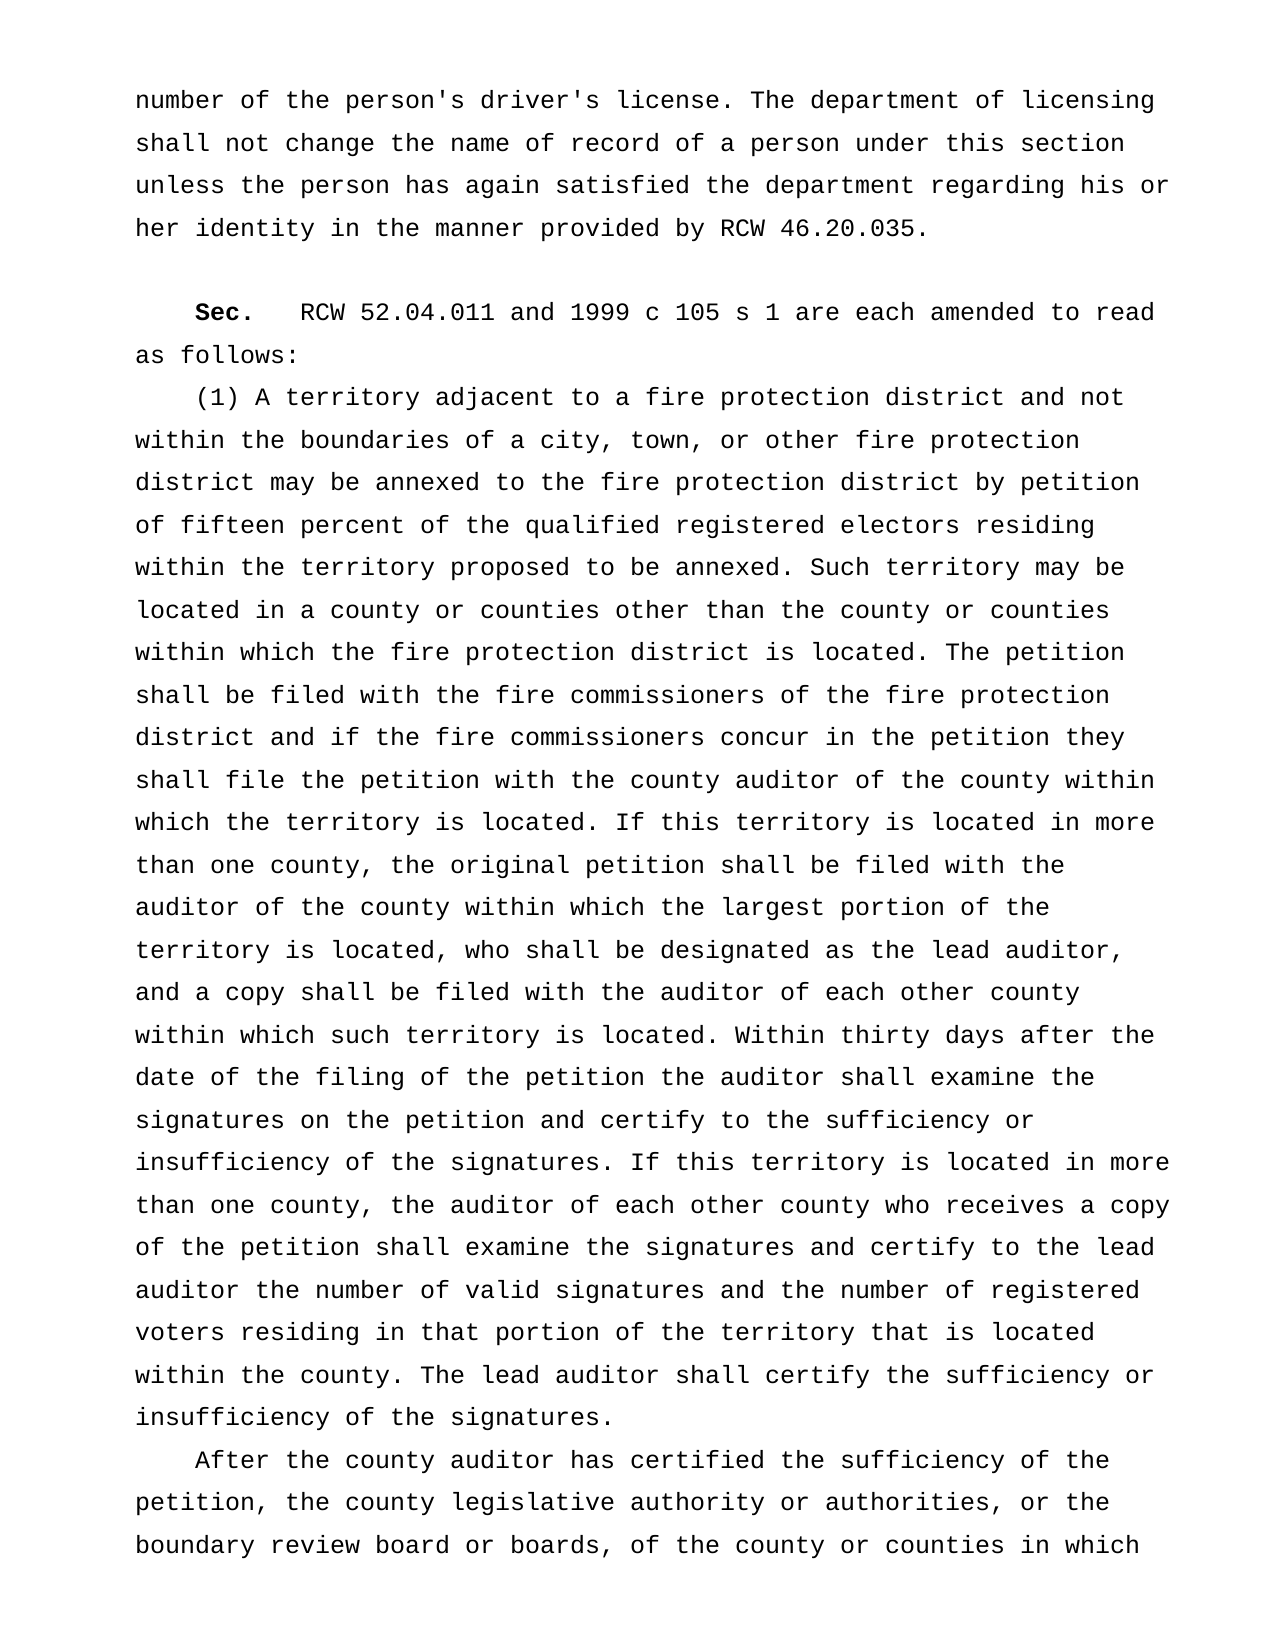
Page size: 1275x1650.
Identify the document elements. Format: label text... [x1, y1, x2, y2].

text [135, 1434, 1170, 1562]
text (1) A territory adjacent to a fire protection district and not within the boundaries of a city, town, or other fire protection district may be annexed to the fire protection district by petition of fifteen percent of the qualified registered electors residing within the territory proposed to be annexed. Such territory may be located in a county or counties other than the county or counties within which the fire protection district is located. The petition shall be filed with the fire commissioners of the fire protection district and if the fire commissioners concur in the petition they shall file the petition with the county auditor of the county within which the territory is located. If this territory is located in more than one county, the original petition shall be filed with the auditor of the county within which the largest portion of the territory is located, who shall be designated as the lead auditor, and a copy shall be filed with the auditor of each other county within which such territory is located. Within thirty days after the date of the filing of the petition the auditor shall examine the signatures on the petition and certify to the sufficiency or insufficiency of the signatures. If this territory is located in more than one county, the auditor of each other county who receives a copy of the petition shall examine the signatures and certify to the lead auditor the number of valid signatures and the number of registered voters residing in that portion of the territory that is located within the county. The lead auditor shall certify the sufficiency or insufficiency of the signatures. [135, 372, 1170, 1434]
text Sec. RCW 52.04.011 and 1999 c 105 s 1 are each amended to read as follows: [135, 287, 1170, 372]
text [135, 75, 1170, 245]
